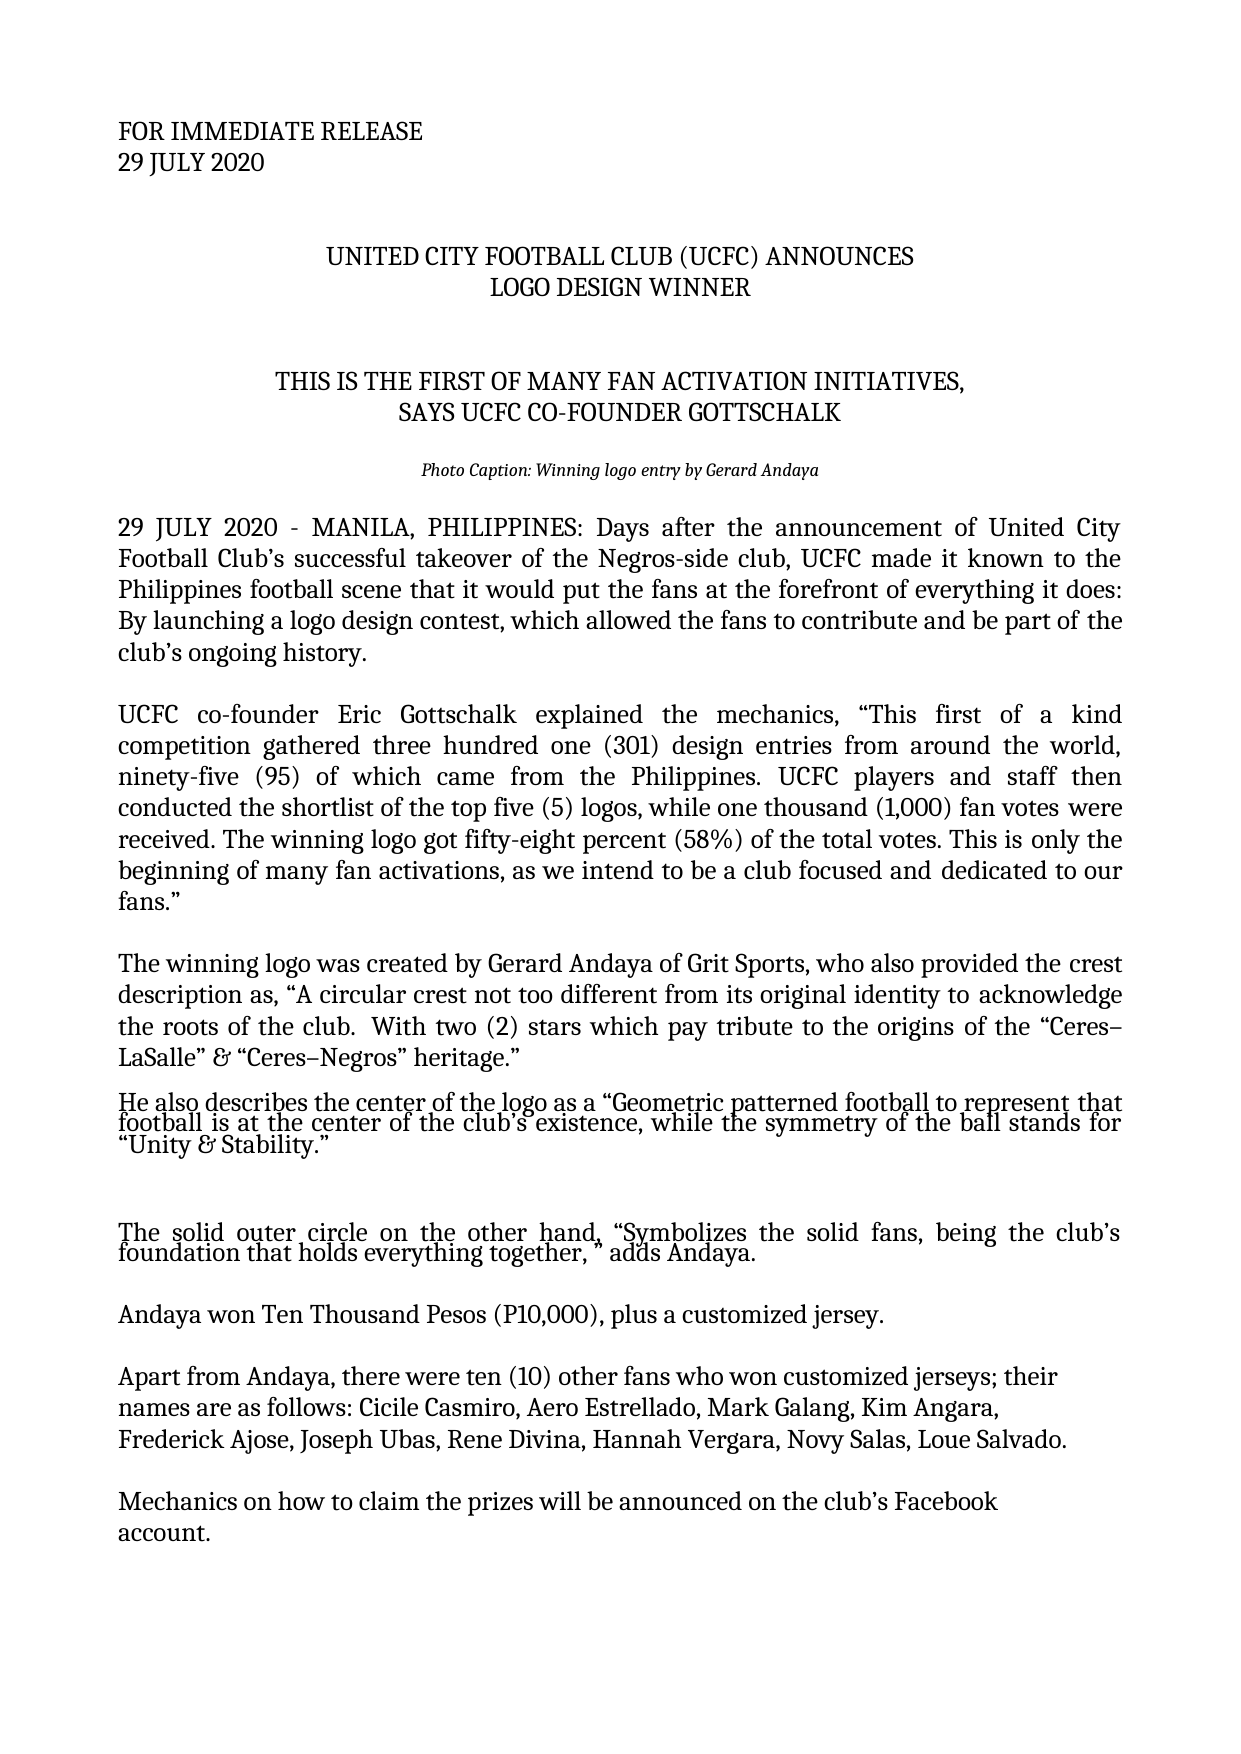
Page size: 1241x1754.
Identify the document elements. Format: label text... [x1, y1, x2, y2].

text Photo Caption: Winning logo entry by Gerard Andaya [267, 459, 973, 481]
text Apart from Andaya, there were ten (10) other fans who won customized jerseys; their names are as follows: Cicile Casmiro, Aero Estrellado, Mark Galang, Kim Angara, Frederick Ajose, Joseph Ubas, Rene Divina, Hannah Vergara, Novy Salas, Loue Salvado. [118, 1361, 1109, 1455]
text Andaya won Ten Thousand Pesos (P10,000), plus a customized jersey. [118, 1299, 1134, 1330]
text The solid outer circle on the other hand, “Symbolizes the solid fans, being the club’s foundation that holds everything together, ” adds Andaya. [118, 1223, 1122, 1268]
text THIS IS THE FIRST OF MANY FAN ACTIVATION INITIATIVES, SAYS UCFC CO-FOUNDER GOTTSCHALK [267, 366, 973, 428]
text FOR IMMEDIATE RELEASE 29 JULY 2020 [118, 116, 433, 178]
text UNITED CITY FOOTBALL CLUB (UCFC) ANNOUNCES LOGO DESIGN WINNER [316, 241, 924, 303]
text UCFC co-founder Eric Gottschalk explained the mechanics, “This first of a kind competition gathered three hundred one (301) design entries from around the world, ninety-five (95) of which came from the Philippines. UCFC players and staff then conducted the shortlist of the top five (5) logos, while one thousand (1,000) fan votes were received. The winning logo got fifty-eight percent (58%) of the total votes. This is only the beginning of many fan activations, as we intend to be a club focused and dedicated to our fans.” [118, 699, 1123, 917]
text 29 JULY 2020 - MANILA, PHILIPPINES: Days after the announcement of United City Football Club’s successful takeover of the Negros-side club, UCFC made it known to the Philippines football scene that it would put the fans at the forefront of everything it does: By launching a logo design contest, which allowed the fans to contribute and be part of the club’s ongoing history. [118, 512, 1122, 668]
text Mechanics on how to claim the prizes will be announced on the club’s Facebook account. [118, 1486, 1036, 1548]
text The winning logo was created by Gerard Andaya of Grit Sports, who also provided the crest description as, “A circular crest not too different from its original identity to acknowledge the roots of the club. With two (2) stars which pay tribute to the origins of the “Ceres–LaSalle” & “Ceres–Negros” heritage.” [118, 948, 1123, 1073]
text He also describes the center of the logo as a “Geometric patterned football to represent that football is at the center of the club’s existence, while the symmetry of the ball stands for “Unity & Stability.” [118, 1093, 1122, 1160]
